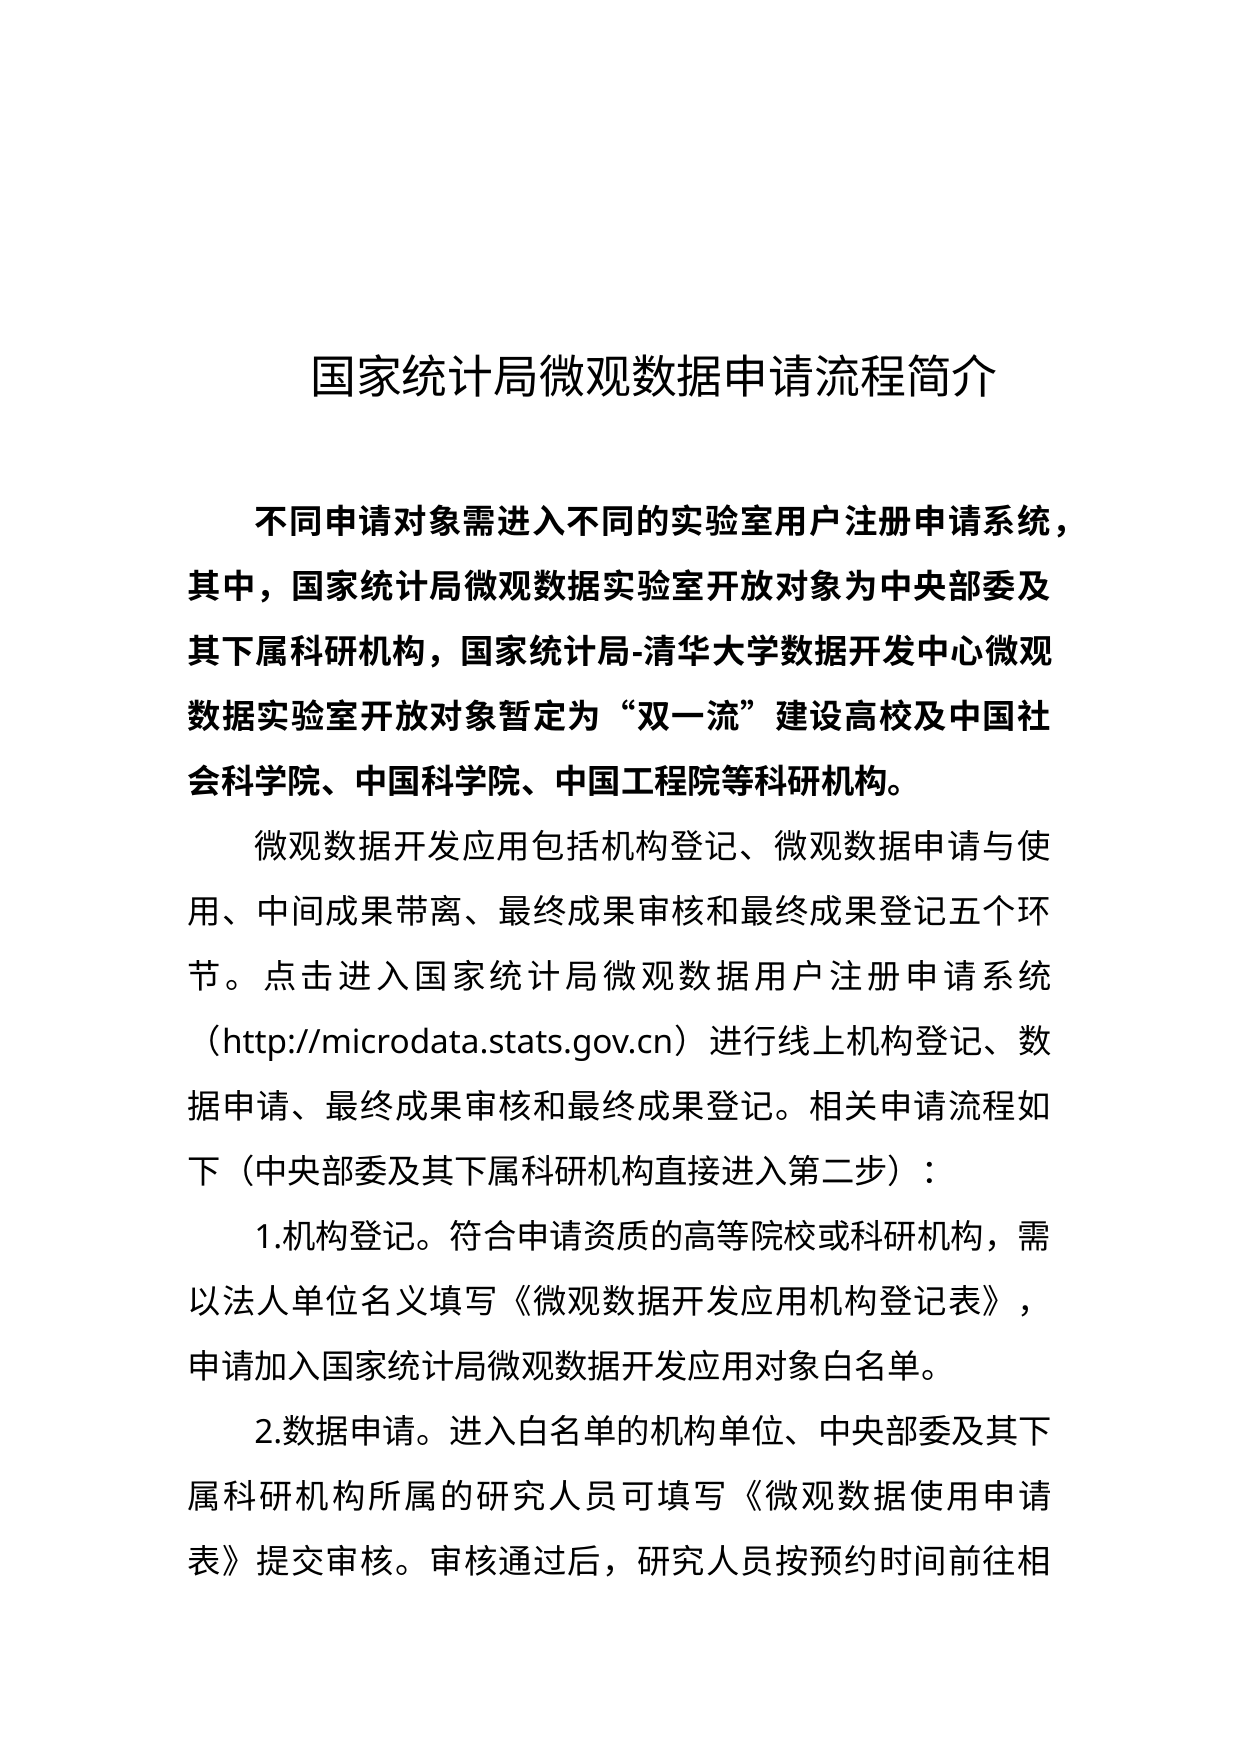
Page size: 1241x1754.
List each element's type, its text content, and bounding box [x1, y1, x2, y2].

text 国家统计局微观数据申请流程简介 [187, 324, 1053, 422]
text 不同申请对象需进入不同的实验室用户注册申请系统，其中，国家统计局微观数据实验室开放对象为中央部委及其下属科研机构，国家统计局-清华大学数据开发中心微观数据实验室开放对象暂定为“双一流”建设高校及中国社会科学院、中国科学院、中国工程院等科研机构。 [187, 487, 1053, 812]
text 微观数据开发应用包括机构登记、微观数据申请与使用、中间成果带离、最终成果审核和最终成果登记五个环节。点击进入国家统计局微观数据用户注册申请系统（http://microdata.stats.gov.cn）进行线上机构登记、数据申请、最终成果审核和最终成果登记。相关申请流程如下（中央部委及其下属科研机构直接进入第二步）： [187, 812, 1053, 1202]
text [187, 1397, 1053, 1592]
text 1.机构登记。符合申请资质的高等院校或科研机构，需以法人单位名义填写《微观数据开发应用机构登记表》，申请加入国家统计局微观数据开发应用对象白名单。 [187, 1202, 1053, 1397]
